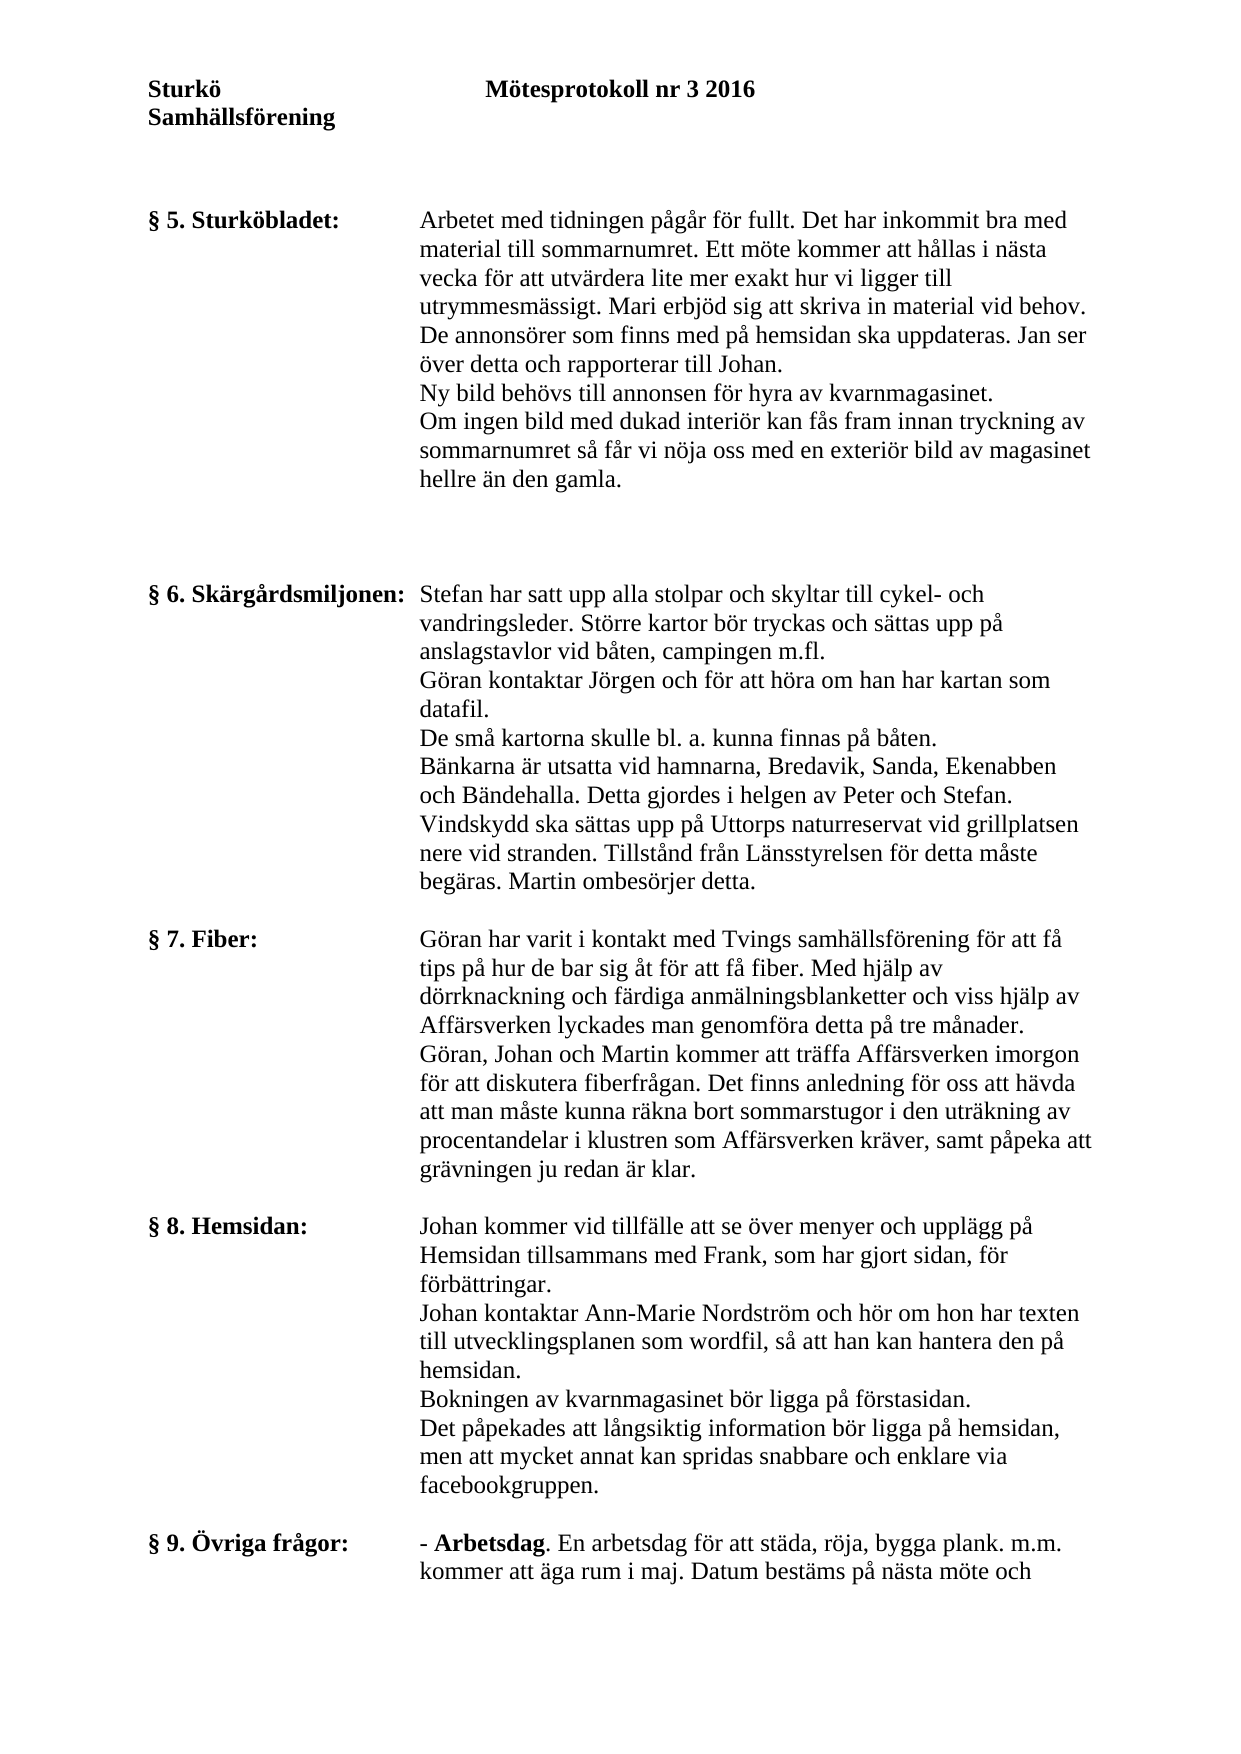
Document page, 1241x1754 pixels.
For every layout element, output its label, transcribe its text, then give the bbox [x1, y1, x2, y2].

text Göran, Johan och Martin kommer att träffa Affärsverken imorgon för att diskutera fiberfrågan. Det finns anledning för oss att hävda att man måste kunna räkna bort sommarstugor i den uträkning av procentandelar i klustren som Affärsverken kräver, samt påpeka att grävningen ju redan är klar. [148, 1039, 1093, 1183]
text Ny bild behövs till annonsen för hyra av kvarnmagasinet. [148, 378, 1093, 406]
text § 8. Hemsidan: Johan kommer vid tillfälle att se över menyer och upplägg på Hemsidan tillsammans med Frank, som har gjort sidan, för förbättringar. [148, 1211, 1093, 1298]
text Johan kontaktar Ann-Marie Nordström och hör om hon har texten till utvecklingsplanen som wordfil, så att han kan hantera den på hemsidan. [148, 1298, 1093, 1384]
text Det påpekades att långsiktig information bör ligga på hemsidan, men att mycket annat kan spridas snabbare och enklare via facebookgruppen. [148, 1413, 1093, 1499]
text § 6. Skärgårdsmiljonen: Stefan har satt upp alla stolpar och skyltar till cykel- och vandringsleder. Större kartor bör tryckas och sättas upp på anslagstavlor vid båten, campingen m.fl. [148, 579, 1093, 665]
text Vindskydd ska sättas upp på Uttorps naturreservat vid grillplatsen nere vid stranden. Tillstånd från Länsstyrelsen för detta måste begäras. Martin ombesörjer detta. [148, 809, 1093, 895]
text § 7. Fiber: Göran har varit i kontakt med Tvings samhällsförening för att få tips på hur de bar sig åt för att få fiber. Med hjälp av dörrknackning och färdiga anmälningsblanketter och viss hjälp av Affärsverken lyckades man genomföra detta på tre månader. [148, 924, 1093, 1039]
text Göran kontaktar Jörgen och för att höra om han har kartan som datafil. [148, 665, 1093, 723]
text Om ingen bild med dukad interiör kan fås fram innan tryckning av sommarnumret så får vi nöja oss med en exteriör bild av magasinet hellre än den gamla. [148, 406, 1093, 493]
text Bänkarna är utsatta vid hamnarna, Bredavik, Sanda, Ekenabben och Bändehalla. Detta gjordes i helgen av Peter och Stefan. [148, 751, 1093, 809]
text De små kartorna skulle bl. a. kunna finnas på båten. [148, 723, 1093, 751]
text § 5. Sturköbladet: Arbetet med tidningen pågår för fullt. Det har inkommit bra med material till sommarnumret. Ett möte kommer att hållas i nästa vecka för att utvärdera lite mer exakt hur vi ligger till utrymmesmässigt. Mari erbjöd sig att skriva in material vid behov. [148, 205, 1093, 320]
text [148, 1528, 1093, 1585]
text Bokningen av kvarnmagasinet bör ligga på förstasidan. [148, 1384, 1093, 1413]
text De annonsörer som finns med på hemsidan ska uppdateras. Jan ser över detta och rapporterar till Johan. [148, 320, 1093, 378]
